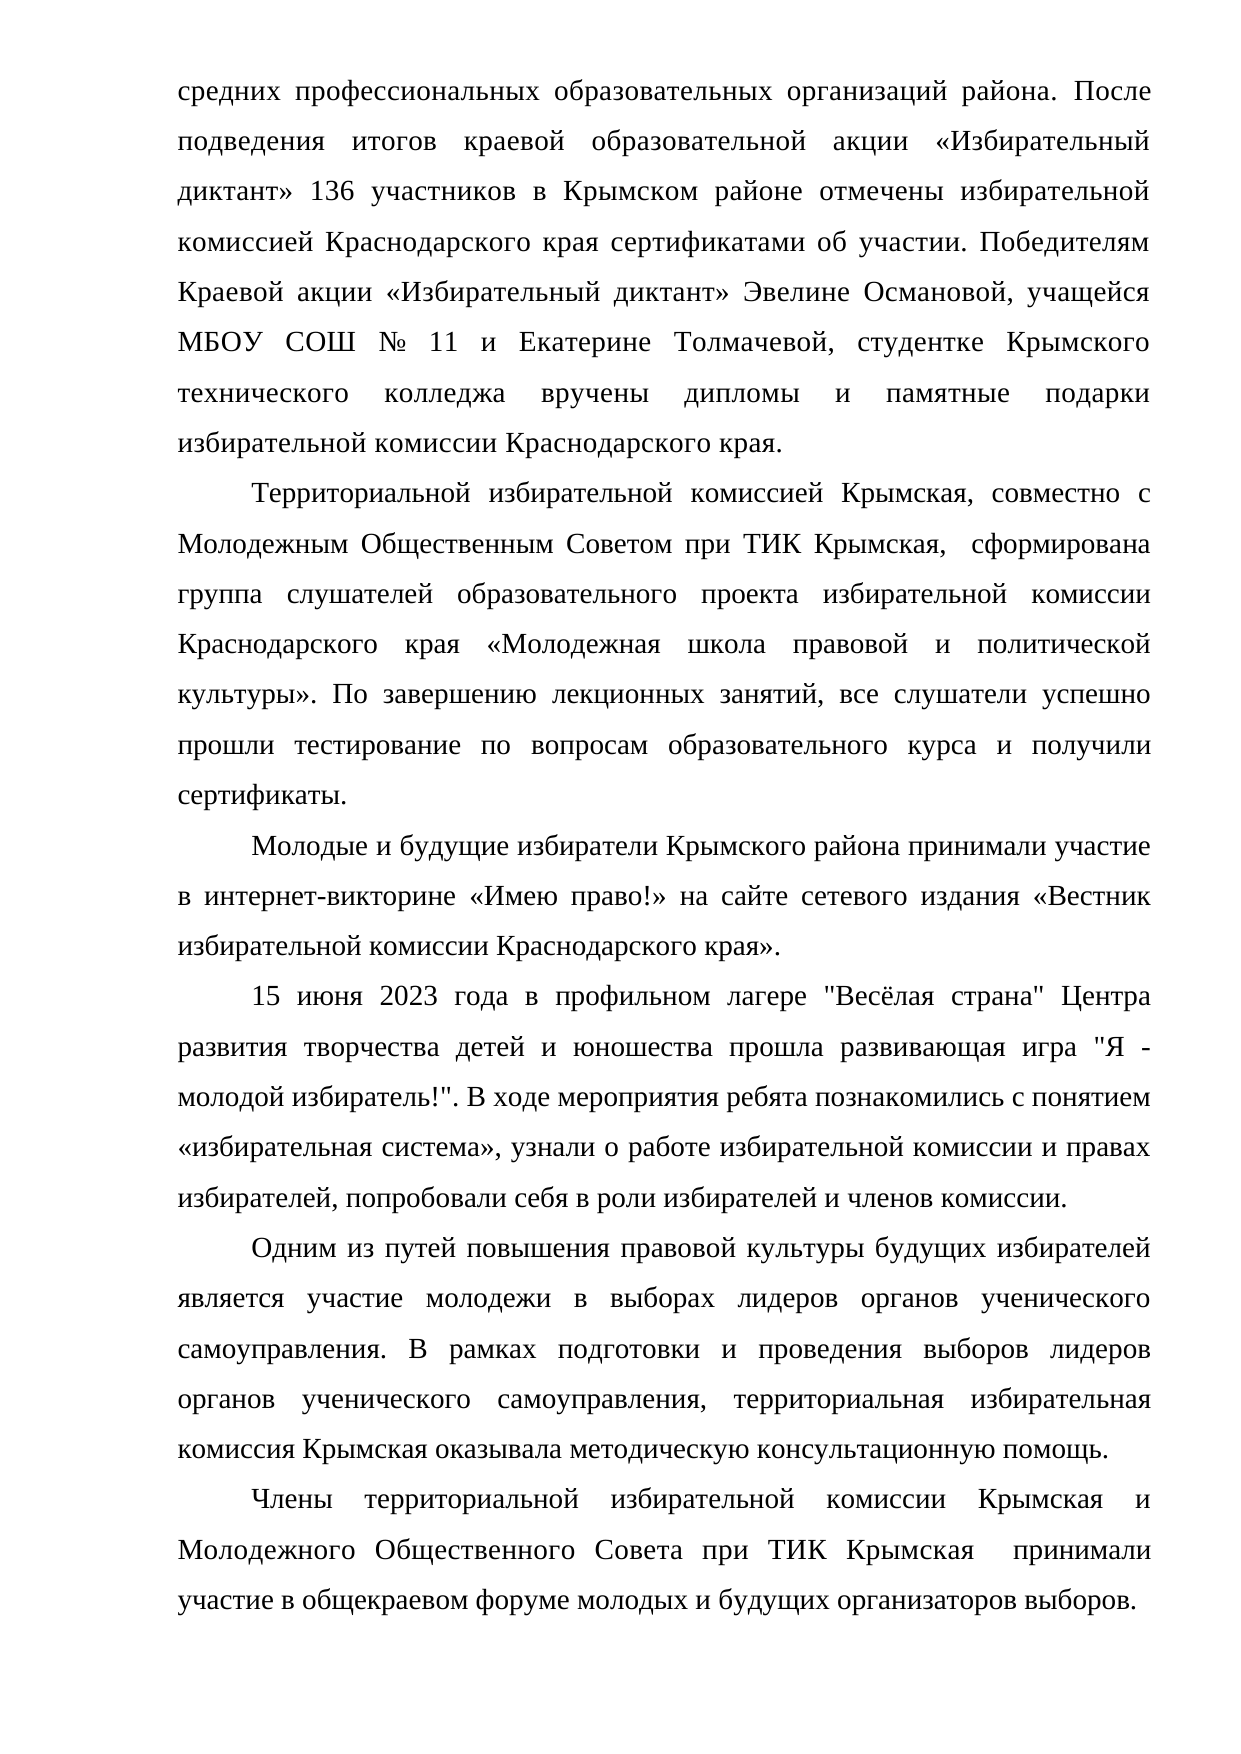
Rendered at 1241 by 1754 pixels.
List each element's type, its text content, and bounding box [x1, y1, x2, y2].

text Одним из путей повышения правовой культуры будущих избирателей является участие молодежи в выборах лидеров органов ученического самоуправления. В рамках подготовки и проведения выборов лидеров органов ученического самоуправления, территориальная избирательная комиссия Крымская оказывала методическую консультационную помощь. [177, 1230, 1152, 1465]
text Молодые и будущие избиратели Крымского района принимали участие в интернет-викторине «Имею право!» на сайте сетевого издания «Вестник избирательной комиссии Краснодарского края». [177, 828, 1152, 962]
text 15 июня 2023 года в профильном лагере "Весёлая страна" Центра развития творчества детей и юношества прошла развивающая игра "Я - молодой избиратель!". В ходе мероприятия ребята познакомились с понятием «избирательная система», узнали о работе избирательной комиссии и правах избирателей, попробовали себя в роли избирателей и членов комиссии. [177, 978, 1152, 1213]
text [177, 73, 1152, 459]
text Территориальной избирательной комиссией Крымская, совместно с Молодежным Общественным Советом при ТИК Крымская, сформирована группа слушателей образовательного проекта избирательной комиссии Краснодарского края «Молодежная школа правовой и политической культуры». По завершению лекционных занятий, все слушатели успешно прошли тестирование по вопросам образовательного курса и получили сертификаты. [177, 475, 1152, 811]
text Члены территориальной избирательной комиссии Крымская и Молодежного Общественного Совета при ТИК Крымская принимали участие в общекраевом форуме молодых и будущих организаторов выборов. [177, 1482, 1152, 1616]
